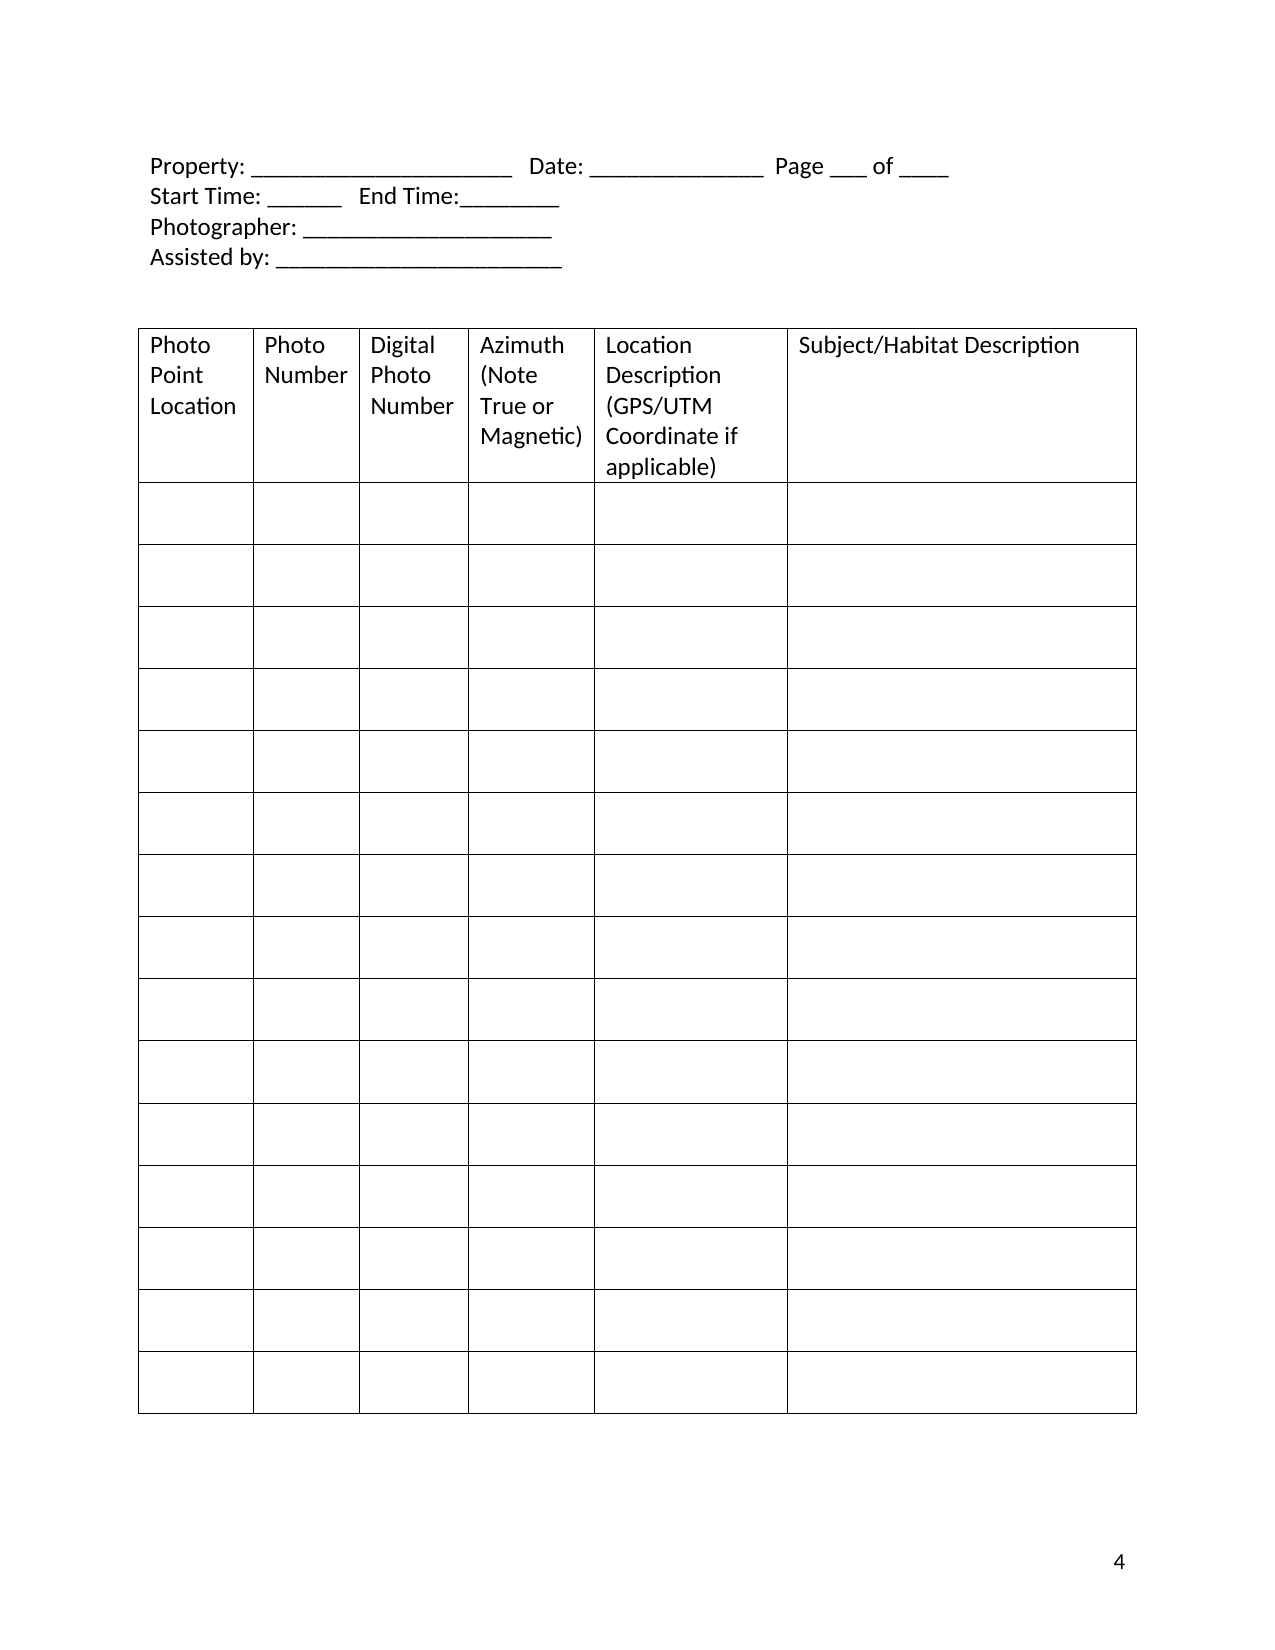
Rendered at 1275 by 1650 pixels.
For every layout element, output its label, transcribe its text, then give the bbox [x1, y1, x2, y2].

table_cell [469, 1352, 594, 1413]
table_cell [595, 1166, 787, 1227]
table_cell [254, 793, 359, 854]
table_cell [788, 979, 1136, 1040]
table_cell [595, 607, 787, 668]
table_cell [360, 1352, 468, 1413]
table_cell [254, 1104, 359, 1164]
table_header Digital Photo Number [360, 329, 468, 482]
table_cell [139, 1104, 253, 1164]
table_cell [788, 1228, 1136, 1289]
table_header Photo Number [254, 329, 359, 482]
table_cell [595, 1228, 787, 1289]
table_cell [360, 545, 468, 606]
table_cell [788, 1290, 1136, 1351]
table_cell [595, 1104, 787, 1164]
table_cell [469, 1041, 594, 1102]
table_cell [788, 1041, 1136, 1102]
table_header Location Description (GPS/UTM Coordinate if applicable) [595, 329, 787, 482]
table_cell [469, 545, 594, 606]
table_cell [469, 1290, 594, 1351]
table_cell [139, 731, 253, 792]
table_cell [469, 793, 594, 854]
table_cell [254, 1041, 359, 1102]
table_cell [360, 731, 468, 792]
table_cell [254, 607, 359, 668]
table_cell [595, 1041, 787, 1102]
table_cell [360, 793, 468, 854]
table_cell [139, 1228, 253, 1289]
table_cell [254, 979, 359, 1040]
table_cell [360, 1104, 468, 1164]
table_cell [360, 1290, 468, 1351]
table_cell [469, 1166, 594, 1227]
table_cell [360, 979, 468, 1040]
table_cell [139, 1166, 253, 1227]
table_cell [139, 1352, 253, 1413]
table_cell [595, 979, 787, 1040]
table_cell [469, 917, 594, 978]
table_cell [788, 607, 1136, 668]
table_cell [595, 1290, 787, 1351]
table_cell [595, 793, 787, 854]
table_cell [254, 483, 359, 544]
table_cell [595, 1352, 787, 1413]
text Photographer: ____________________ [150, 211, 1125, 242]
table_cell [139, 545, 253, 606]
table_cell [360, 669, 468, 730]
table_cell [595, 917, 787, 978]
table_cell [595, 731, 787, 792]
table_cell [788, 483, 1136, 544]
table_cell [360, 1166, 468, 1227]
text Property: _____________________ Date: ______________ Page ___ of ____ [150, 150, 1125, 181]
table_cell [469, 483, 594, 544]
table_cell [469, 669, 594, 730]
table_cell [788, 1166, 1136, 1227]
table_cell [139, 793, 253, 854]
table_cell [469, 607, 594, 668]
table_cell [254, 669, 359, 730]
table_cell [788, 1352, 1136, 1413]
table_cell [139, 483, 253, 544]
table_header Azimuth (Note True or Magnetic) [469, 329, 594, 482]
table_cell [788, 917, 1136, 978]
table_cell [469, 1228, 594, 1289]
table_cell [595, 855, 787, 916]
text Assisted by: _______________________ [150, 242, 1125, 272]
table_cell [788, 793, 1136, 854]
table_cell [595, 545, 787, 606]
table_cell [254, 1290, 359, 1351]
table_cell [254, 1352, 359, 1413]
table_header Subject/Habitat Description [788, 329, 1136, 482]
table_cell [139, 917, 253, 978]
table_cell [469, 855, 594, 916]
table_cell [469, 1104, 594, 1164]
table_cell [788, 669, 1136, 730]
table_cell [360, 607, 468, 668]
table_cell [788, 545, 1136, 606]
table_cell [788, 1104, 1136, 1164]
text Start Time: ______ End Time:________ [150, 181, 1125, 211]
table_cell [254, 545, 359, 606]
table_cell [139, 855, 253, 916]
table_cell [139, 669, 253, 730]
table_cell [139, 607, 253, 668]
table_cell [469, 731, 594, 792]
table_cell [595, 483, 787, 544]
table_cell [360, 855, 468, 916]
table_cell [360, 483, 468, 544]
table_cell [788, 731, 1136, 792]
table_cell [469, 979, 594, 1040]
table_cell [139, 979, 253, 1040]
table_cell [254, 855, 359, 916]
table_cell [254, 1166, 359, 1227]
table_cell [360, 917, 468, 978]
table_cell [139, 1290, 253, 1351]
table_cell [595, 669, 787, 730]
table_header Photo Point Location [139, 329, 253, 482]
table_cell [254, 731, 359, 792]
table_cell [788, 855, 1136, 916]
table_cell [360, 1228, 468, 1289]
table_cell [360, 1041, 468, 1102]
table_cell [254, 917, 359, 978]
table_cell [254, 1228, 359, 1289]
table_cell [139, 1041, 253, 1102]
